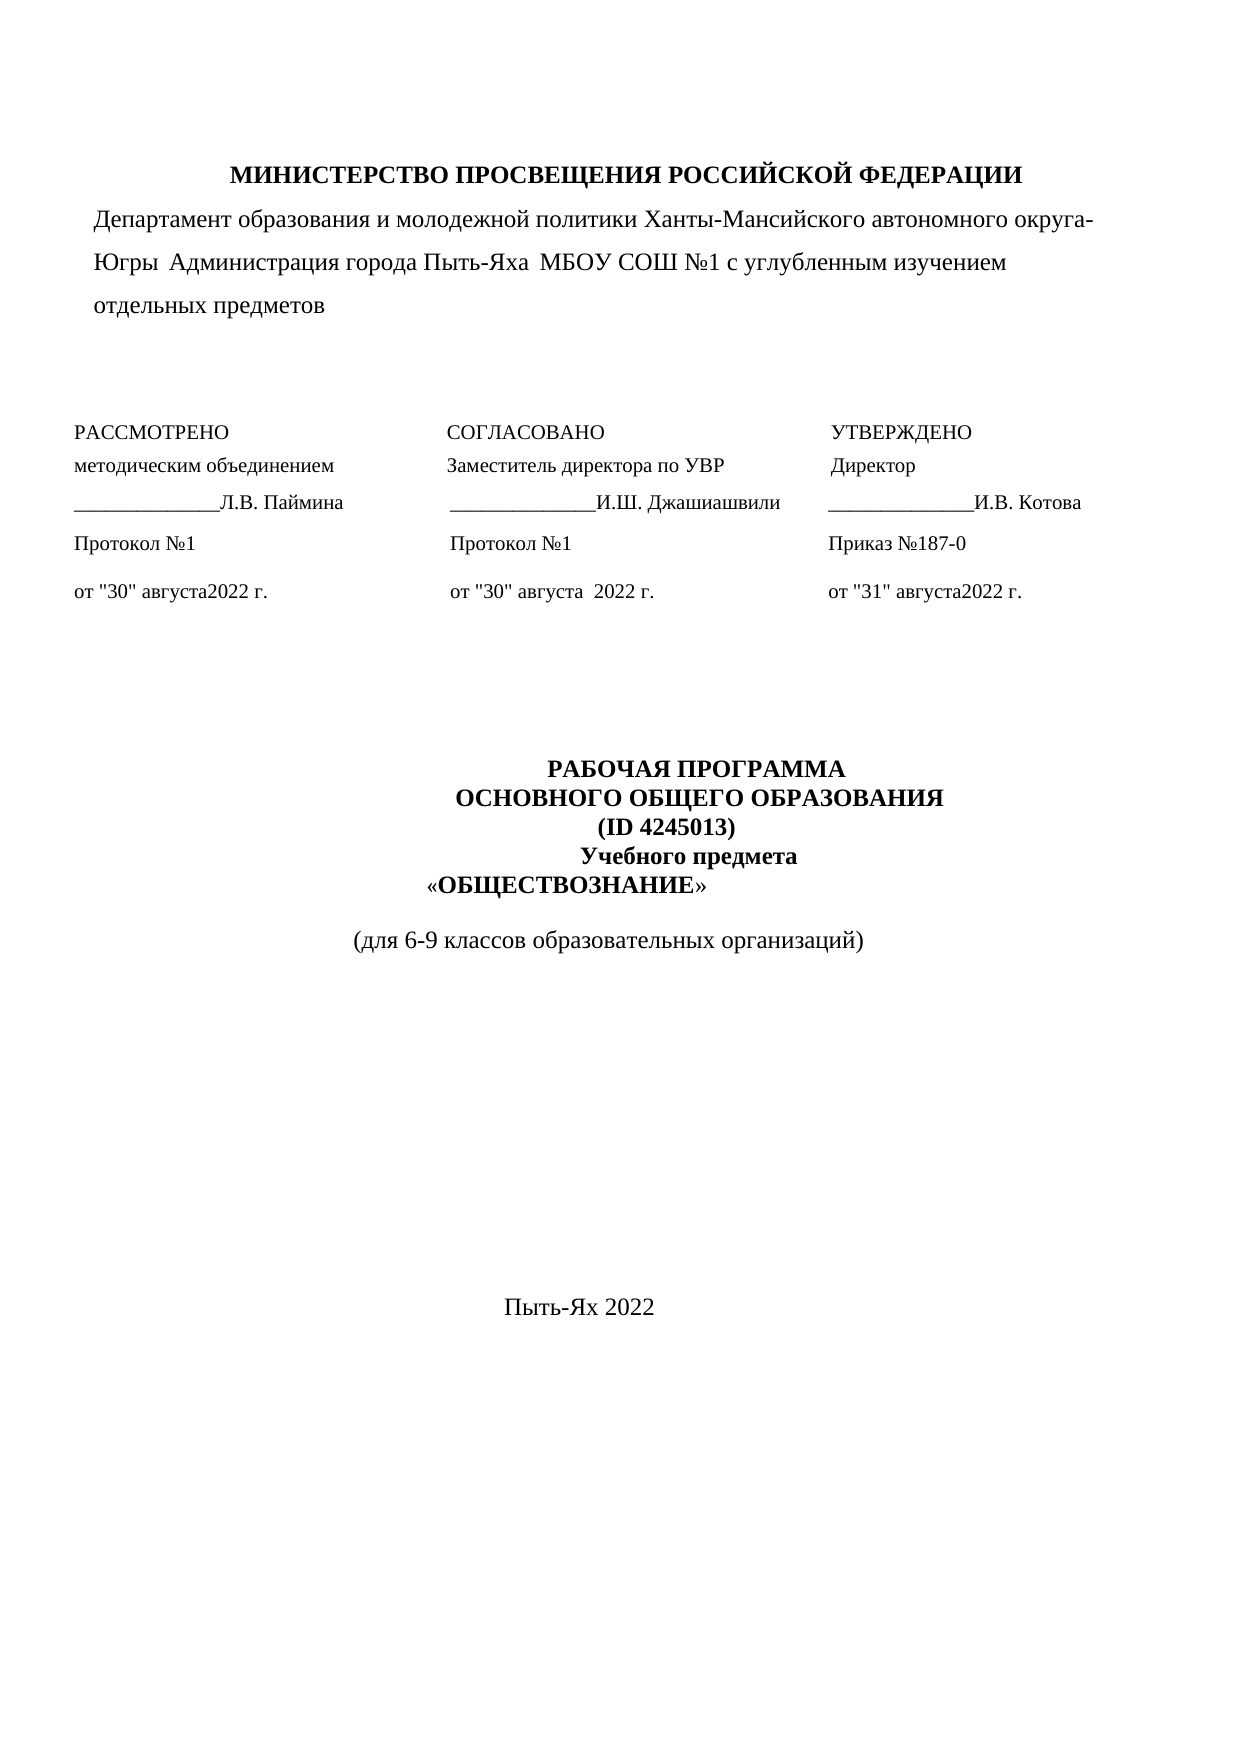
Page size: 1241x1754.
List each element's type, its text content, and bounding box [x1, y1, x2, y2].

table_cell Протокол №1 [403, 531, 812, 579]
table_cell Протокол №1 [74, 531, 402, 579]
table_cell Заместитель директора по УВР [395, 454, 777, 487]
table_header ______________Л.В. Паймина [74, 490, 402, 531]
table_cell от "30" августа2022 г. [74, 579, 402, 623]
text Пыть-Ях 2022 [74, 1292, 766, 1321]
table_cell методическим объединением [74, 454, 395, 487]
text МИНИСТЕРСТВО ПРОСВЕЩЕНИЯ РОССИЙСКОЙ ФЕДЕРАЦИИ [229, 161, 1123, 189]
table_cell Директор [777, 454, 1075, 487]
text (для 6-9 классов образовательных организаций) [74, 925, 981, 954]
text (ID 4245013) Учебного предмета «ОБЩЕСТВОЗНАНИЕ» [295, 812, 838, 899]
table_header СОГЛАСОВАНО [395, 420, 777, 453]
table_cell от "31" августа2022 г. [812, 579, 1143, 623]
text Департамент образования и молодежной политики Ханты-Мансийского автономного округа-Югры Администрация города Пыть-Яха МБОУ СОШ №1 с углубленным изучением отдельных предметов [93, 204, 1123, 319]
table_header ______________И.Ш. Джашиашвили [403, 490, 812, 531]
table_cell Приказ №187-0 [812, 531, 1143, 579]
table_cell от "30" августа 2022 г. [403, 579, 812, 623]
table_header УТВЕРЖДЕНО [777, 420, 1075, 453]
text РАБОЧАЯ ПРОГРАММА ОСНОВНОГО ОБЩЕГО ОБРАЗОВАНИЯ [381, 754, 1018, 812]
table_header РАССМОТРЕНО [74, 420, 395, 453]
table_header ______________И.В. Котова [812, 490, 1143, 531]
